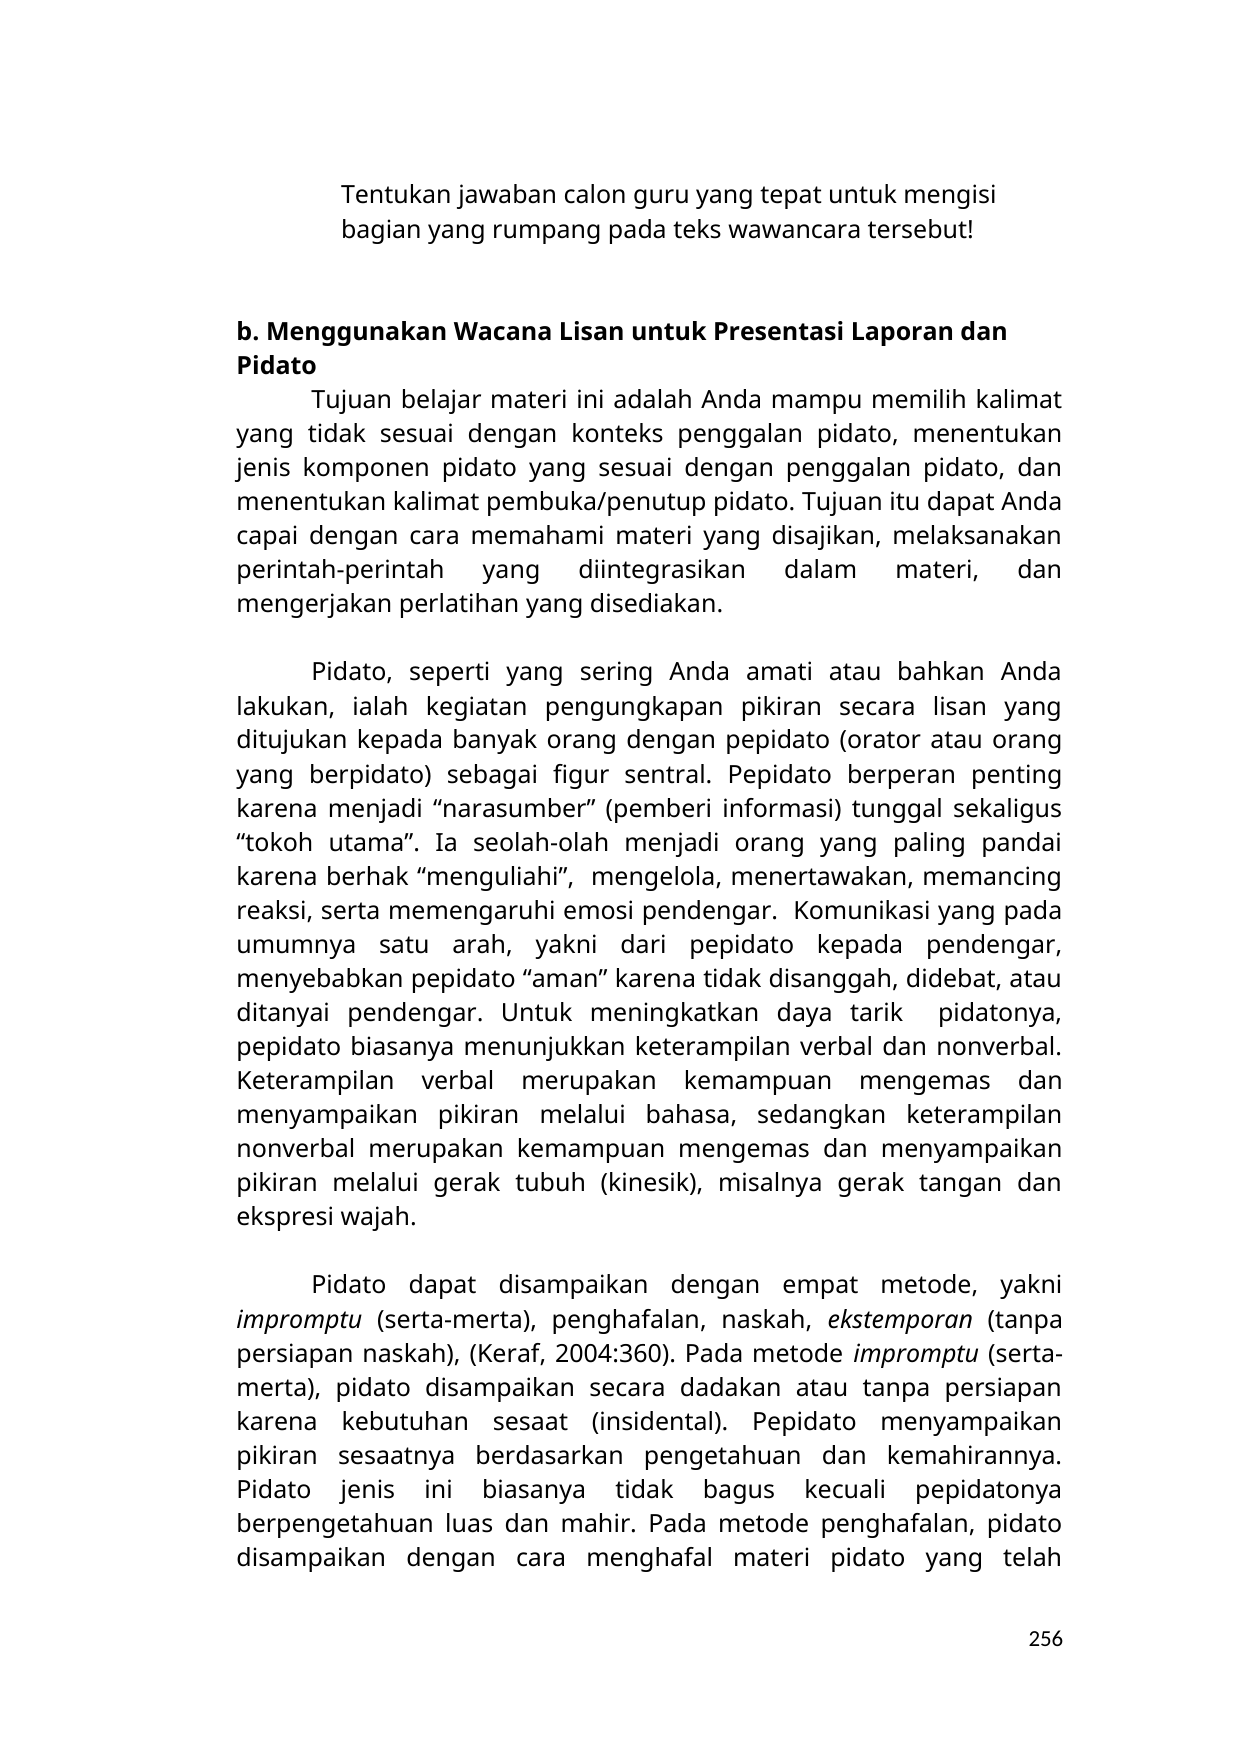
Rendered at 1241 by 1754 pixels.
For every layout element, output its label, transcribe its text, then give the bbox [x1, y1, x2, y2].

list b. Menggunakan Wacana Lisan untuk Presentasi Laporan dan Pidato [236, 313, 1063, 382]
text Tujuan belajar materi ini adalah Anda mampu memilih kalimat yang tidak sesuai dengan konteks penggalan pidato, menentukan jenis komponen pidato yang sesuai dengan penggalan pidato, dan menentukan kalimat pembuka/penutup pidato. Tujuan itu dapat Anda capai dengan cara memahami materi yang disajikan, melaksanakan perintah-perintah yang diintegrasikan dalam materi, dan mengerjakan perlatihan yang disediakan. [236, 382, 1063, 620]
text Pidato, seperti yang sering Anda amati atau bahkan Anda lakukan, ialah kegiatan pengungkapan pikiran secara lisan yang ditujukan kepada banyak orang dengan pepidato (orator atau orang yang berpidato) sebagai figur sentral. Pepidato berperan penting karena menjadi “narasumber” (pemberi informasi) tunggal sekaligus “tokoh utama”. Ia seolah-olah menjadi orang yang paling pandai karena berhak “menguliahi”, mengelola, menertawakan, memancing reaksi, serta memengaruhi emosi pendengar. Komunikasi yang pada umumnya satu arah, yakni dari pepidato kepada pendengar, menyebabkan pepidato “aman” karena tidak disanggah, didebat, atau ditanyai pendengar. Untuk meningkatkan daya tarik pidatonya, pepidato biasanya menunjukkan keterampilan verbal dan nonverbal. Keterampilan verbal merupakan kemampuan mengemas dan menyampaikan pikiran melalui bahasa, sedangkan keterampilan nonverbal merupakan kemampuan mengemas dan menyampaikan pikiran melalui gerak tubuh (kinesik), misalnya gerak tangan dan ekspresi wajah. [236, 654, 1063, 1233]
text Tentukan jawaban calon guru yang tepat untuk mengisi bagian yang rumpang pada teks wawancara tersebut! [341, 177, 1063, 245]
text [236, 1267, 1063, 1574]
